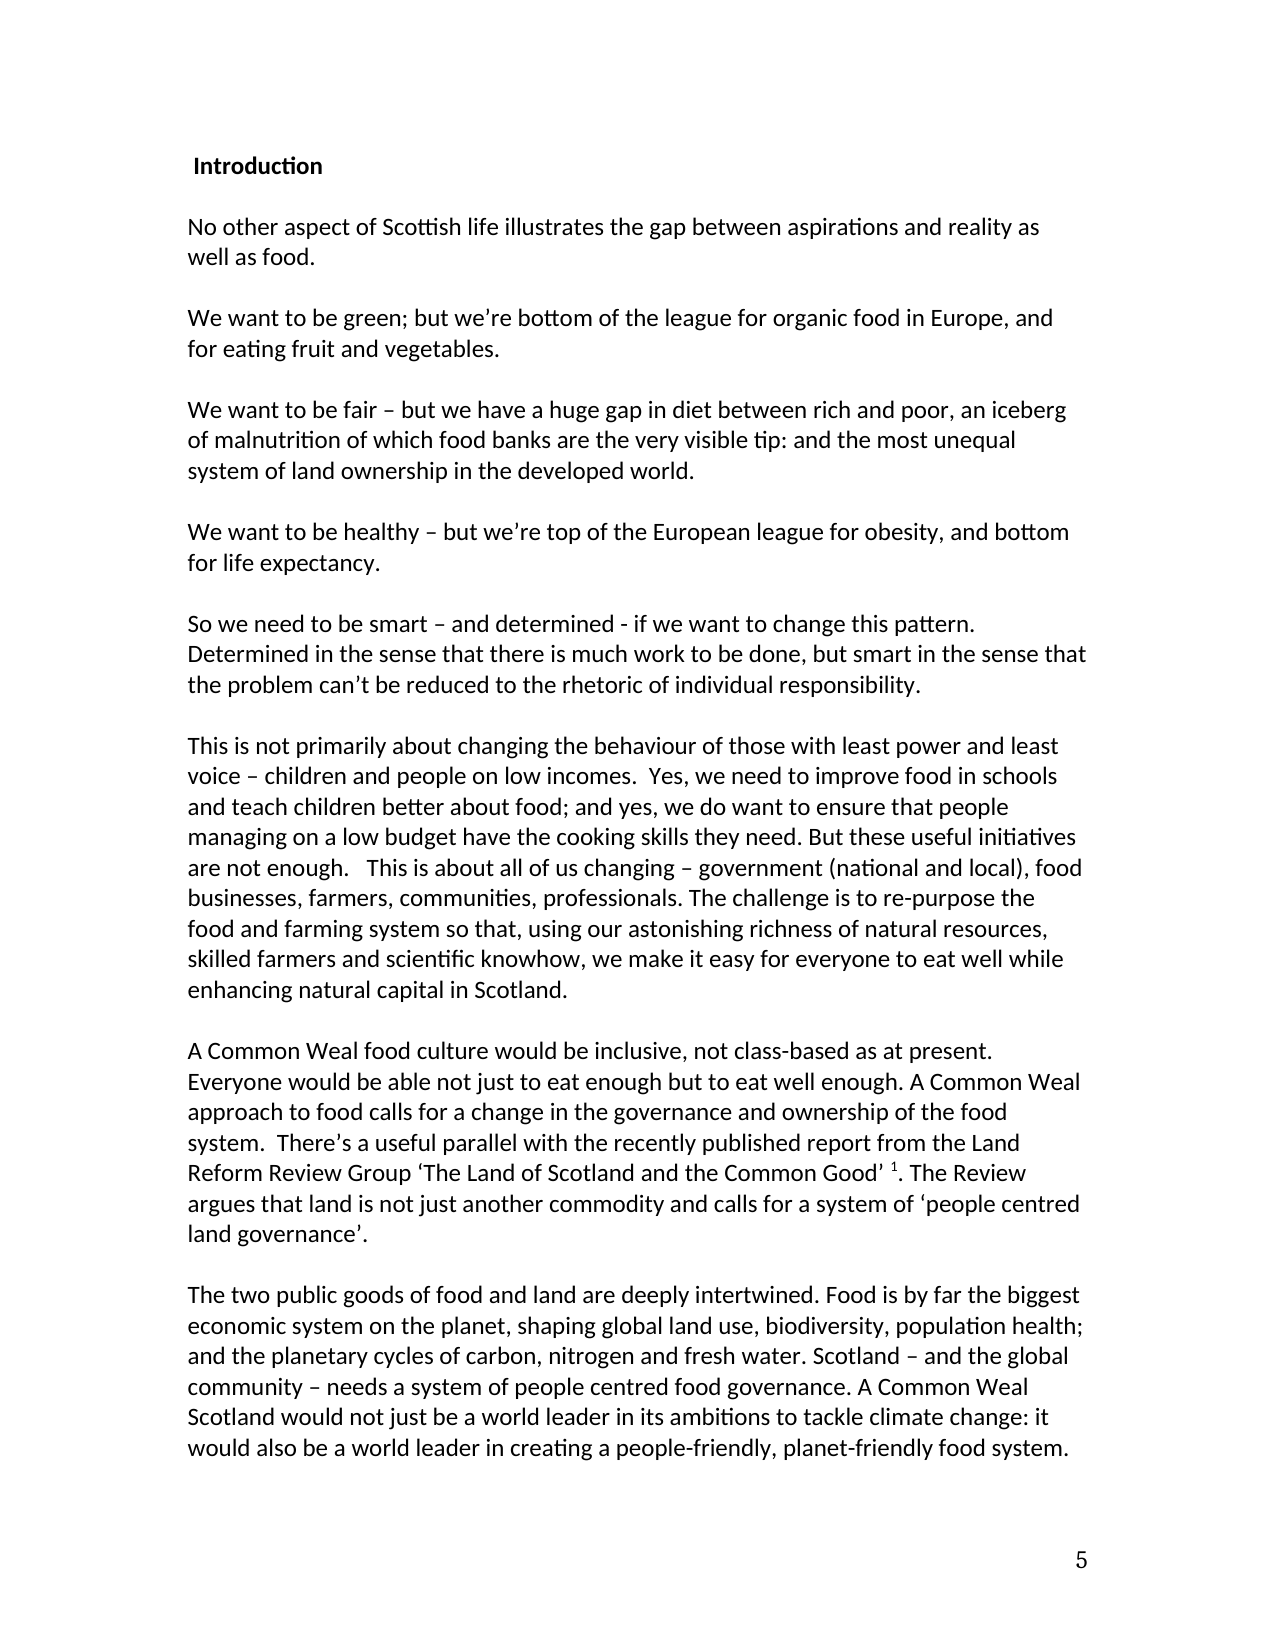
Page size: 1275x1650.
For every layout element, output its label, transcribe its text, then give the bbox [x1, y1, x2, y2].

text We want to be green; but we’re bottom of the league for organic food in Europe, and for eating fruit and vegetables. [187, 303, 1087, 364]
text So we need to be smart – and determined - if we want to change this pattern. Determined in the sense that there is much work to be done, but smart in the sense that the problem can’t be reduced to the rhetoric of individual responsibility. [187, 608, 1087, 699]
text This is not primarily about changing the behaviour of those with least power and least voice – children and people on low incomes. Yes, we need to improve food in schools and teach children better about food; and yes, we do want to ensure that people managing on a low budget have the cooking skills they need. But these useful initiatives are not enough. This is about all of us changing – government (national and local), food businesses, farmers, communities, professionals. The challenge is to re-purpose the food and farming system so that, using our astonishing richness of natural resources, skilled farmers and scientific knowhow, we make it easy for everyone to eat well while enhancing natural capital in Scotland. [187, 730, 1087, 1004]
text No other aspect of Scottish life illustrates the gap between aspirations and reality as well as food. [187, 211, 1087, 272]
text Introduction [187, 150, 1087, 181]
text We want to be fair – but we have a huge gap in diet between rich and poor, an iceberg of malnutrition of which food banks are the very visible tip: and the most unequal system of land ownership in the developed world. [187, 394, 1087, 486]
text The two public goods of food and land are deeply intertwined. Food is by far the biggest economic system on the planet, shaping global land use, biodiversity, population health; and the planetary cycles of carbon, nitrogen and fresh water. Scotland – and the global community – needs a system of people centred food governance. A Common Weal Scotland would not just be a world leader in its ambitions to tackle climate change: it would also be a world leader in creating a people-friendly, planet-friendly food system. [187, 1279, 1087, 1462]
text A Common Weal food culture would be inclusive, not class-based as at present. Everyone would be able not just to eat enough but to eat well enough. A Common Weal approach to food calls for a change in the governance and ownership of the food system. There’s a useful parallel with the recently published report from the Land Reform Review Group ‘The Land of Scotland and the Common Good’ . The Review argues that land is not just another commodity and calls for a system of ‘people centred land governance’. [187, 1035, 1087, 1249]
text We want to be healthy – but we’re top of the European league for obesity, and bottom for life expectancy. [187, 516, 1087, 577]
